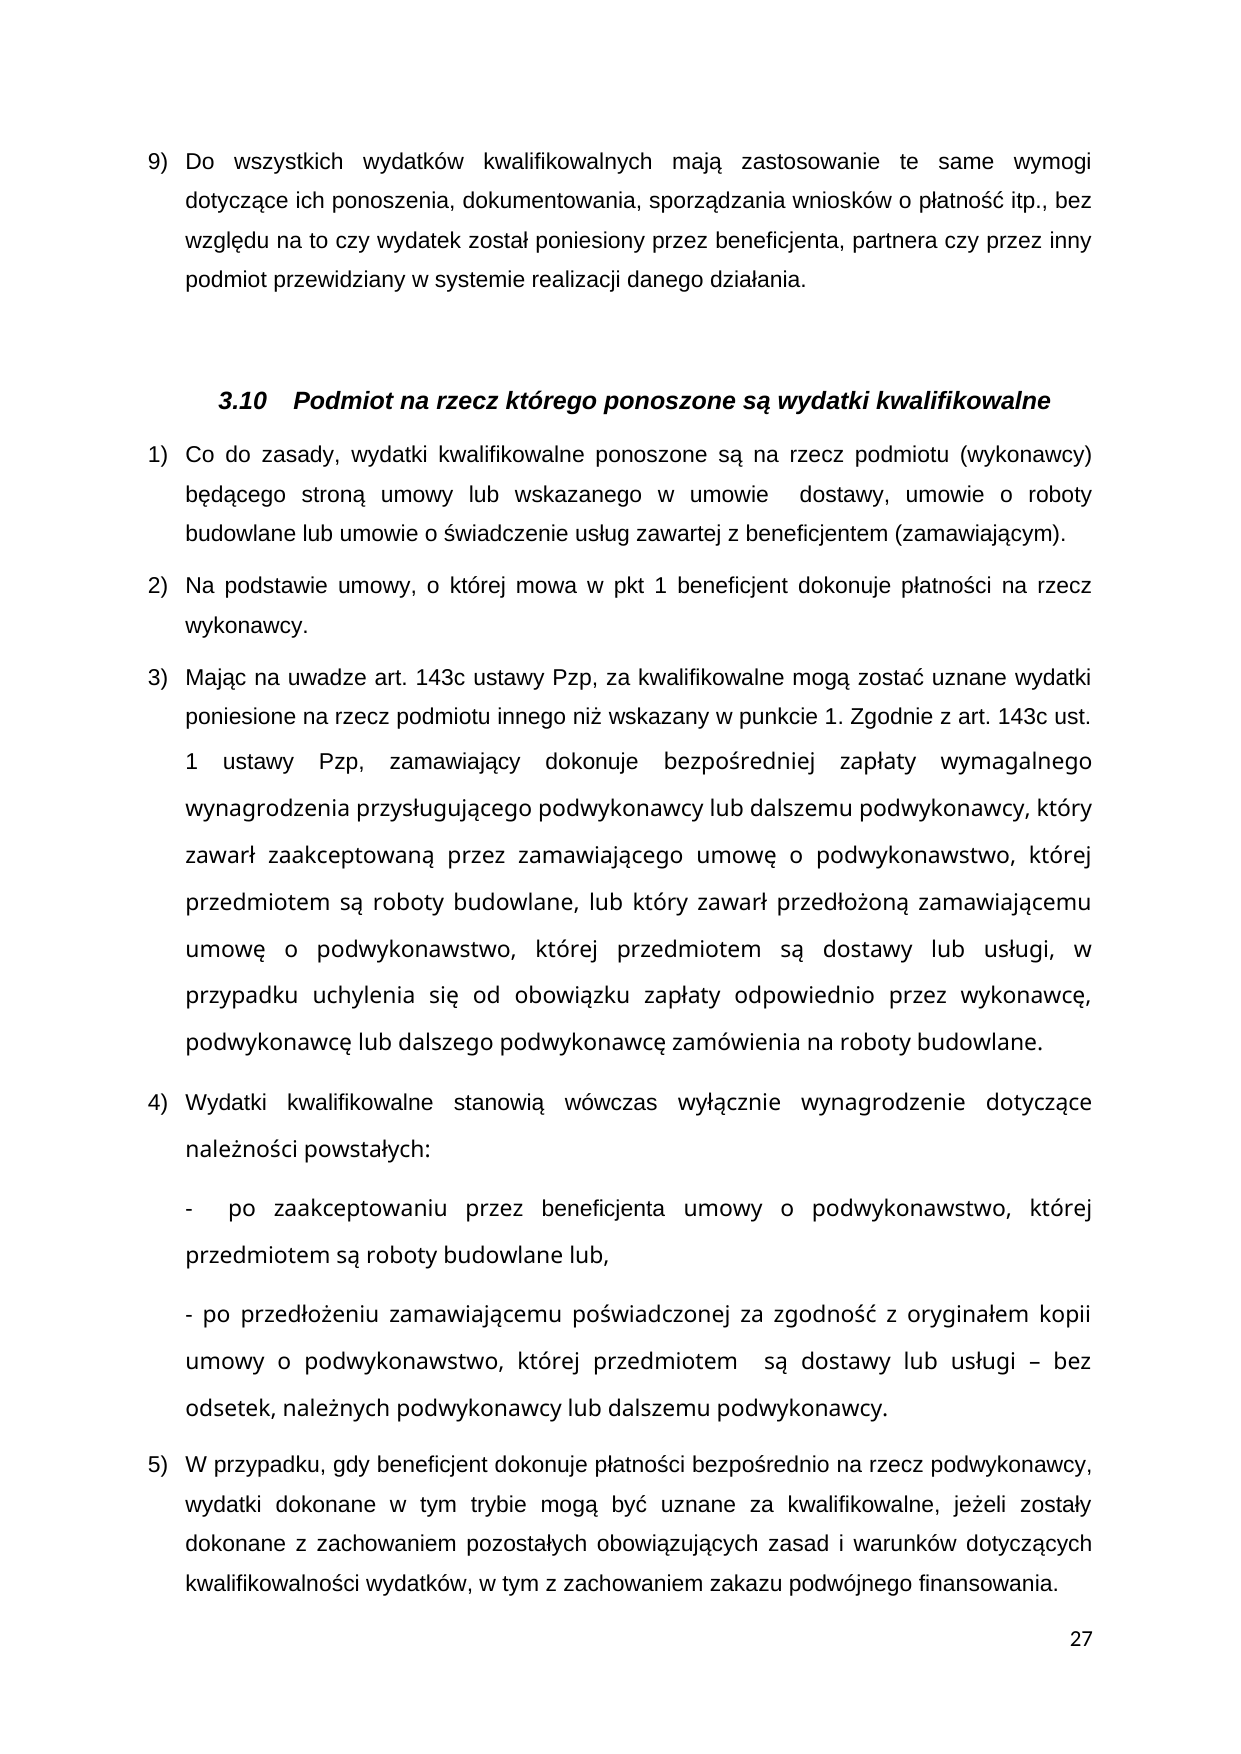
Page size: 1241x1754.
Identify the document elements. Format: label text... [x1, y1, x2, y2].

list Co do zasady, wydatki kwalifikowalne ponoszone są na rzecz podmiotu (wykonawcy) będącego stroną umowy lub wskazanego w umowie dostawy, umowie o roboty budowlane lub umowie o świadczenie usług zawartej z beneficjentem (zamawiającym). [148, 441, 1093, 547]
list Do wszystkich wydatków kwalifikowalnych mają zastosowanie te same wymogi dotyczące ich ponoszenia, dokumentowania, sporządzania wniosków o płatność itp., bez względu na to czy wydatek został poniesiony przez beneficjenta, partnera czy przez inny podmiot przewidziany w systemie realizacji danego działania. [148, 148, 1093, 292]
subtitle Podmiot na rzecz którego ponoszone są wydatki kwalifikowalne [177, 386, 1093, 414]
list Mając na uwadze art. 143c ustawy Pzp, za kwalifikowalne mogą zostać uznane wydatki poniesione na rzecz podmiotu innego niż wskazany w punkcie 1. Zgodnie z art. 143c ust. 1 ustawy Pzp, zamawiający dokonuje bezpośredniej zapłaty wymagalnego wynagrodzenia przysługującego podwykonawcy lub dalszemu podwykonawcy, który zawarł zaakceptowaną przez zamawiającego umowę o podwykonawstwo, której przedmiotem są roboty budowlane, lub który zawarł przedłożoną zamawiającemu umowę o podwykonawstwo, której przedmiotem są dostawy lub usługi, w przypadku uchylenia się od obowiązku zapłaty odpowiednio przez wykonawcę, podwykonawcę lub dalszego podwykonawcę zamówienia na roboty budowlane. [148, 664, 1093, 1058]
list W przypadku, gdy beneficjent dokonuje płatności bezpośrednio na rzecz podwykonawcy, wydatki dokonane w tym trybie mogą być uznane za kwalifikowalne, jeżeli zostały dokonane z zachowaniem pozostałych obowiązujących zasad i warunków dotyczących kwalifikowalności wydatków, w tym z zachowaniem zakazu podwójnego finansowania. [148, 1451, 1093, 1596]
list Na podstawie umowy, o której mowa w pkt 1 beneficjent dokonuje płatności na rzecz wykonawcy. [148, 572, 1093, 638]
list Wydatki kwalifikowalne stanowią wówczas wyłącznie wynagrodzenie dotyczące należności powstałych: [148, 1086, 1093, 1164]
text - po zaakceptowaniu przez beneficjenta umowy o podwykonawstwo, której przedmiotem są roboty budowlane lub, [185, 1192, 1093, 1270]
text - po przedłożeniu zamawiającemu poświadczonej za zgodność z oryginałem kopii umowy o podwykonawstwo, której przedmiotem są dostawy lub usługi – bez odsetek, należnych podwykonawcy lub dalszemu podwykonawcy. [185, 1298, 1093, 1423]
